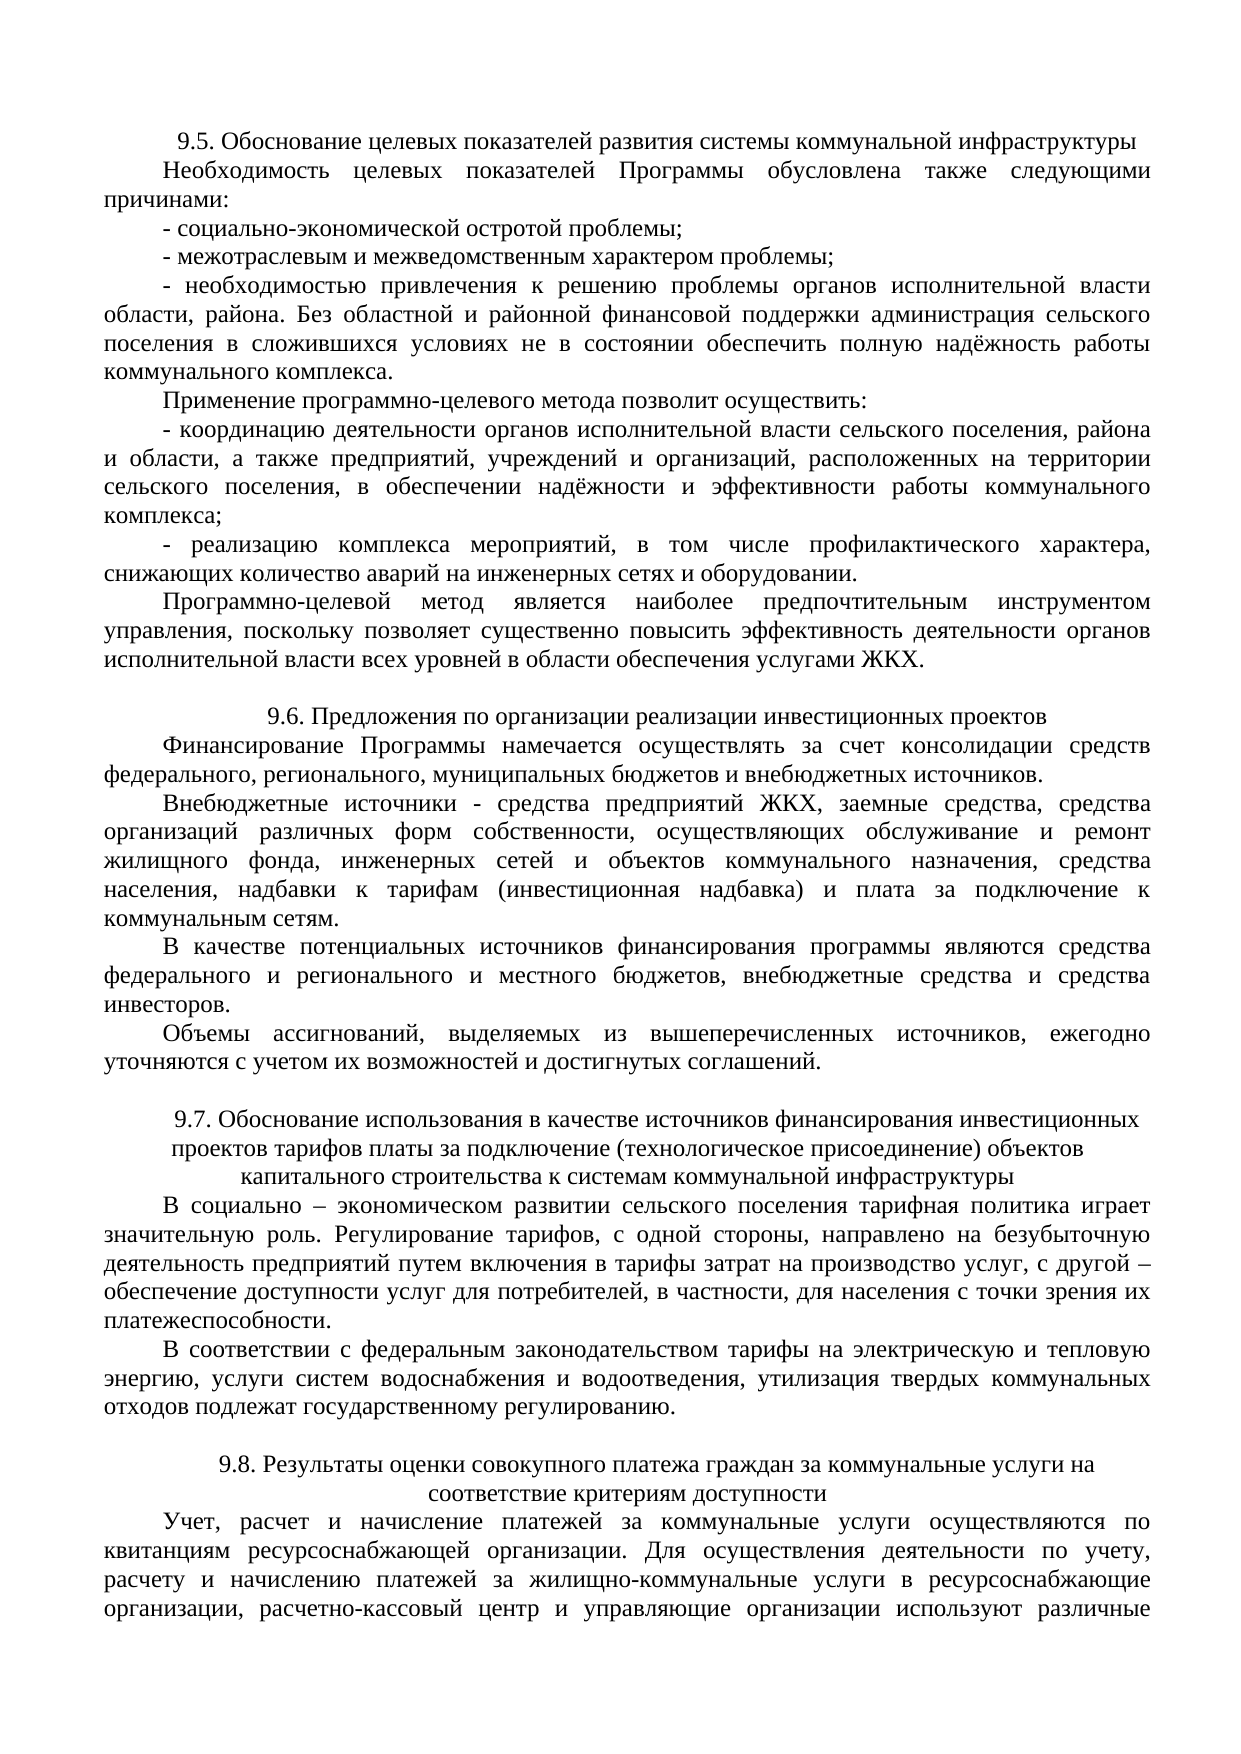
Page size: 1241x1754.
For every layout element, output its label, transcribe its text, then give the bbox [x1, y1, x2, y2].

text - реализацию комплекса мероприятий, в том числе профилактического характера, снижающих количество аварий на инженерных сетях и оборудовании. [103, 529, 1152, 586]
text - координацию деятельности органов исполнительной власти сельского поселения, района и области, а также предприятий, учреждений и организаций, расположенных на территории сельского поселения, в обеспечении надёжности и эффективности работы коммунального комплекса; [103, 414, 1152, 529]
text Применение программно-целевого метода позволит осуществить: [103, 385, 1152, 414]
text - межотраслевым и межведомственным характером проблемы; [103, 241, 1152, 270]
text 9.7. Обоснование использования в качестве источников финансирования инвестиционных проектов тарифов платы за подключение (технологическое присоединение) объектов капитального строительства к системам коммунальной инфраструктуры [103, 1104, 1152, 1190]
text - необходимостью привлечения к решению проблемы органов исполнительной власти области, района. Без областной и районной финансовой поддержки администрация сельского поселения в сложившихся условиях не в состоянии обеспечить полную надёжность работы коммунального комплекса. [103, 270, 1152, 385]
text Необходимость целевых показателей Программы обусловлена также следующими причинами: [103, 155, 1152, 213]
text Объемы ассигнований, выделяемых из вышеперечисленных источников, ежегодно уточняются с учетом их возможностей и достигнутых соглашений. [103, 1018, 1152, 1075]
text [103, 1506, 1152, 1621]
text 9.6. Предложения по организации реализации инвестиционных проектов [103, 701, 1152, 730]
text В соответствии с федеральным законодательством тарифы на электрическую и тепловую энергию, услуги систем водоснабжения и водоотведения, утилизация твердых коммунальных отходов подлежат государственному регулированию. [103, 1334, 1152, 1420]
text В социально – экономическом развитии сельского поселения тарифная политика играет значительную роль. Регулирование тарифов, с одной стороны, направлено на безубыточную деятельность предприятий путем включения в тарифы затрат на производство услуг, с другой – обеспечение доступности услуг для потребителей, в частности, для населения с точки зрения их платежеспособности. [103, 1190, 1152, 1334]
text Финансирование Программы намечается осуществлять за счет консолидации средств федерального, регионального, муниципальных бюджетов и внебюджетных источников. [103, 730, 1152, 788]
text 9.5. Обоснование целевых показателей развития системы коммунальной инфраструктуры [103, 126, 1152, 155]
text В качестве потенциальных источников финансирования программы являются средства федерального и регионального и местного бюджетов, внебюджетные средства и средства инвесторов. [103, 931, 1152, 1018]
text Внебюджетные источники - средства предприятий ЖКХ, заемные средства, средства организаций различных форм собственности, осуществляющих обслуживание и ремонт жилищного фонда, инженерных сетей и объектов коммунального назначения, средства населения, надбавки к тарифам (инвестиционная надбавка) и плата за подключение к коммунальным сетям. [103, 788, 1152, 931]
text - социально-экономической остротой проблемы; [103, 213, 1152, 241]
text Программно-целевой метод является наиболее предпочтительным инструментом управления, поскольку позволяет существенно повысить эффективность деятельности органов исполнительной власти всех уровней в области обеспечения услугами ЖКХ. [103, 586, 1152, 673]
text 9.8. Результаты оценки совокупного платежа граждан за коммунальные услуги на соответствие критериям доступности [103, 1449, 1152, 1506]
